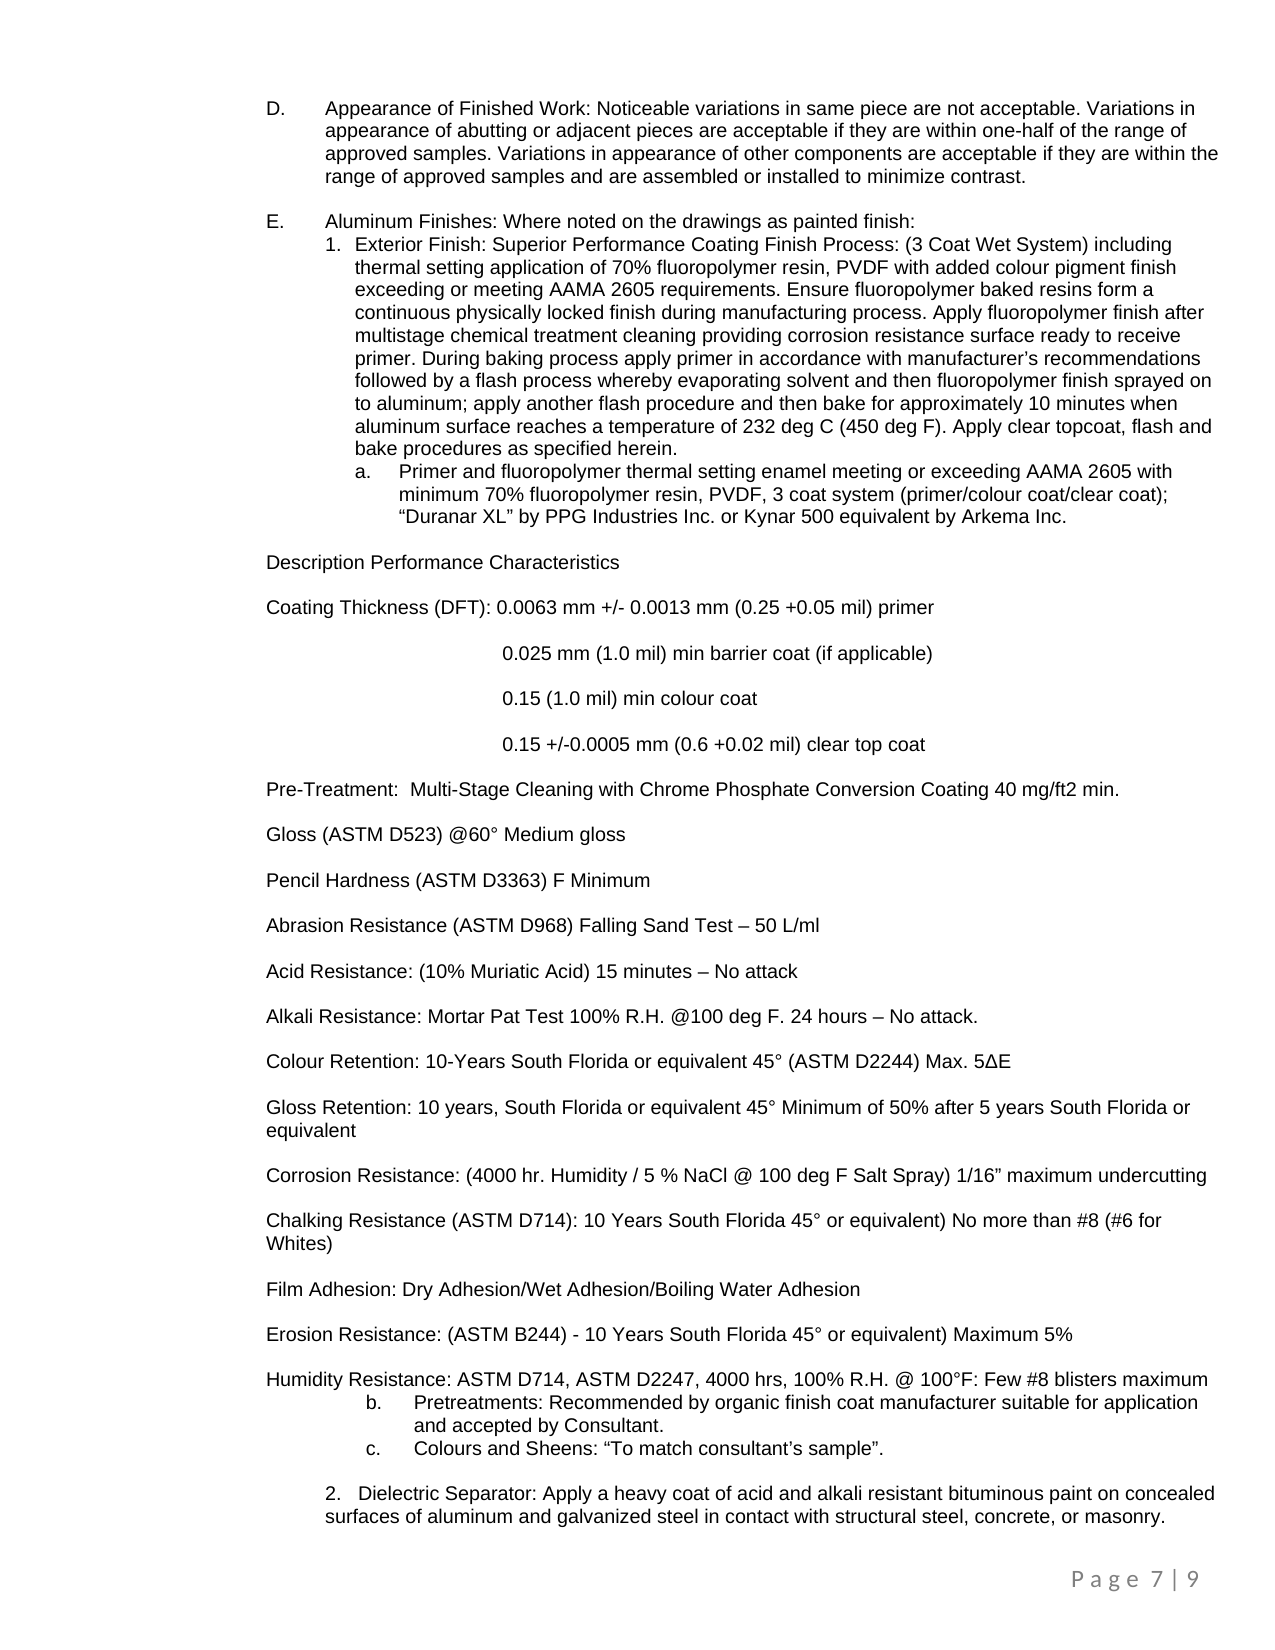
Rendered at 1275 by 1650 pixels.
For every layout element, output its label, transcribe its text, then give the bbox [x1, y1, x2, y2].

text b. Pretreatments: Recommended by organic finish coat manufacturer suitable for application and accepted by Consultant. [354, 1391, 1226, 1436]
text Coating Thickness (DFT): 0.0063 mm +/- 0.0013 mm (0.25 +0.05 mil) primer [266, 596, 1226, 619]
text 0.15 +/-0.0005 mm (0.6 +0.02 mil) clear top coat [354, 732, 1226, 755]
text Pre-Treatment: Multi-Stage Cleaning with Chrome Phosphate Conversion Coating 40 mg/ft2 min. [266, 778, 1226, 801]
text 0.025 mm (1.0 mil) min barrier coat (if applicable) [354, 642, 1226, 664]
text D. Appearance of Finished Work: Noticeable variations in same piece are not acceptable. Variations in appearance of abutting or adjacent pieces are acceptable if they are within one-half of the range of approved samples. Variations in appearance of other components are acceptable if they are within the range of approved samples and are assembled or installed to minimize contrast. [266, 97, 1226, 187]
text Gloss (ASTM D523) @60° Medium gloss [266, 823, 1226, 846]
text Erosion Resistance: (ASTM B244) - 10 Years South Florida 45° or equivalent) Maximum 5% [266, 1323, 1226, 1346]
text E. Aluminum Finishes: Where noted on the drawings as painted finish: [266, 210, 1226, 233]
text c. Colours and Sheens: “To match consultant’s sample”. [354, 1436, 1226, 1459]
text a. Primer and fluoropolymer thermal setting enamel meeting or exceeding AAMA 2605 with minimum 70% fluoropolymer resin, PVDF, 3 coat system (primer/colour coat/clear coat); “Duranar XL” by PPG Industries Inc. or Kynar 500 equivalent by Arkema Inc. [354, 460, 1226, 528]
text 1. Exterior Finish: Superior Performance Coating Finish Process: (3 Coat Wet System) including thermal setting application of 70% fluoropolymer resin, PVDF with added colour pigment finish exceeding or meeting AAMA 2605 requirements. Ensure fluoropolymer baked resins form a continuous physically locked finish during manufacturing process. Apply fluoropolymer finish after multistage chemical treatment cleaning providing corrosion resistance surface ready to receive primer. During baking process apply primer in accordance with manufacturer’s recommendations followed by a flash process whereby evaporating solvent and then fluoropolymer finish sprayed on to aluminum; apply another flash procedure and then bake for approximately 10 minutes when aluminum surface reaches a temperature of 232 deg C (450 deg F). Apply clear topcoat, flash and bake procedures as specified herein. [325, 233, 1226, 460]
text Pencil Hardness (ASTM D3363) F Minimum [266, 869, 1226, 891]
text Colour Retention: 10-Years South Florida or equivalent 45° (ASTM D2244) Max. 5ΔE [266, 1050, 1226, 1073]
text Abrasion Resistance (ASTM D968) Falling Sand Test – 50 L/ml [266, 914, 1226, 937]
text Chalking Resistance (ASTM D714): 10 Years South Florida 45° or equivalent) No more than #8 (#6 for Whites) [266, 1209, 1226, 1255]
text 2. Dielectric Separator: Apply a heavy coat of acid and alkali resistant bituminous paint on concealed surfaces of aluminum and galvanized steel in contact with structural steel, concrete, or masonry. [325, 1482, 1226, 1527]
text Gloss Retention: 10 years, South Florida or equivalent 45° Minimum of 50% after 5 years South Florida or equivalent [266, 1096, 1226, 1141]
text Alkali Resistance: Mortar Pat Test 100% R.H. @100 deg F. 24 hours – No attack. [266, 1005, 1226, 1028]
text Acid Resistance: (10% Muriatic Acid) 15 minutes – No attack [266, 959, 1226, 982]
text Film Adhesion: Dry Adhesion/Wet Adhesion/Boiling Water Adhesion [266, 1277, 1226, 1300]
text 0.15 (1.0 mil) min colour coat [354, 687, 1226, 710]
text Corrosion Resistance: (4000 hr. Humidity / 5 % NaCl @ 100 deg F Salt Spray) 1/16” maximum undercutting [266, 1164, 1226, 1187]
text Humidity Resistance: ASTM D714, ASTM D2247, 4000 hrs, 100% R.H. @ 100°F: Few #8 blisters maximum [266, 1368, 1226, 1391]
text Description Performance Characteristics [266, 551, 1226, 573]
